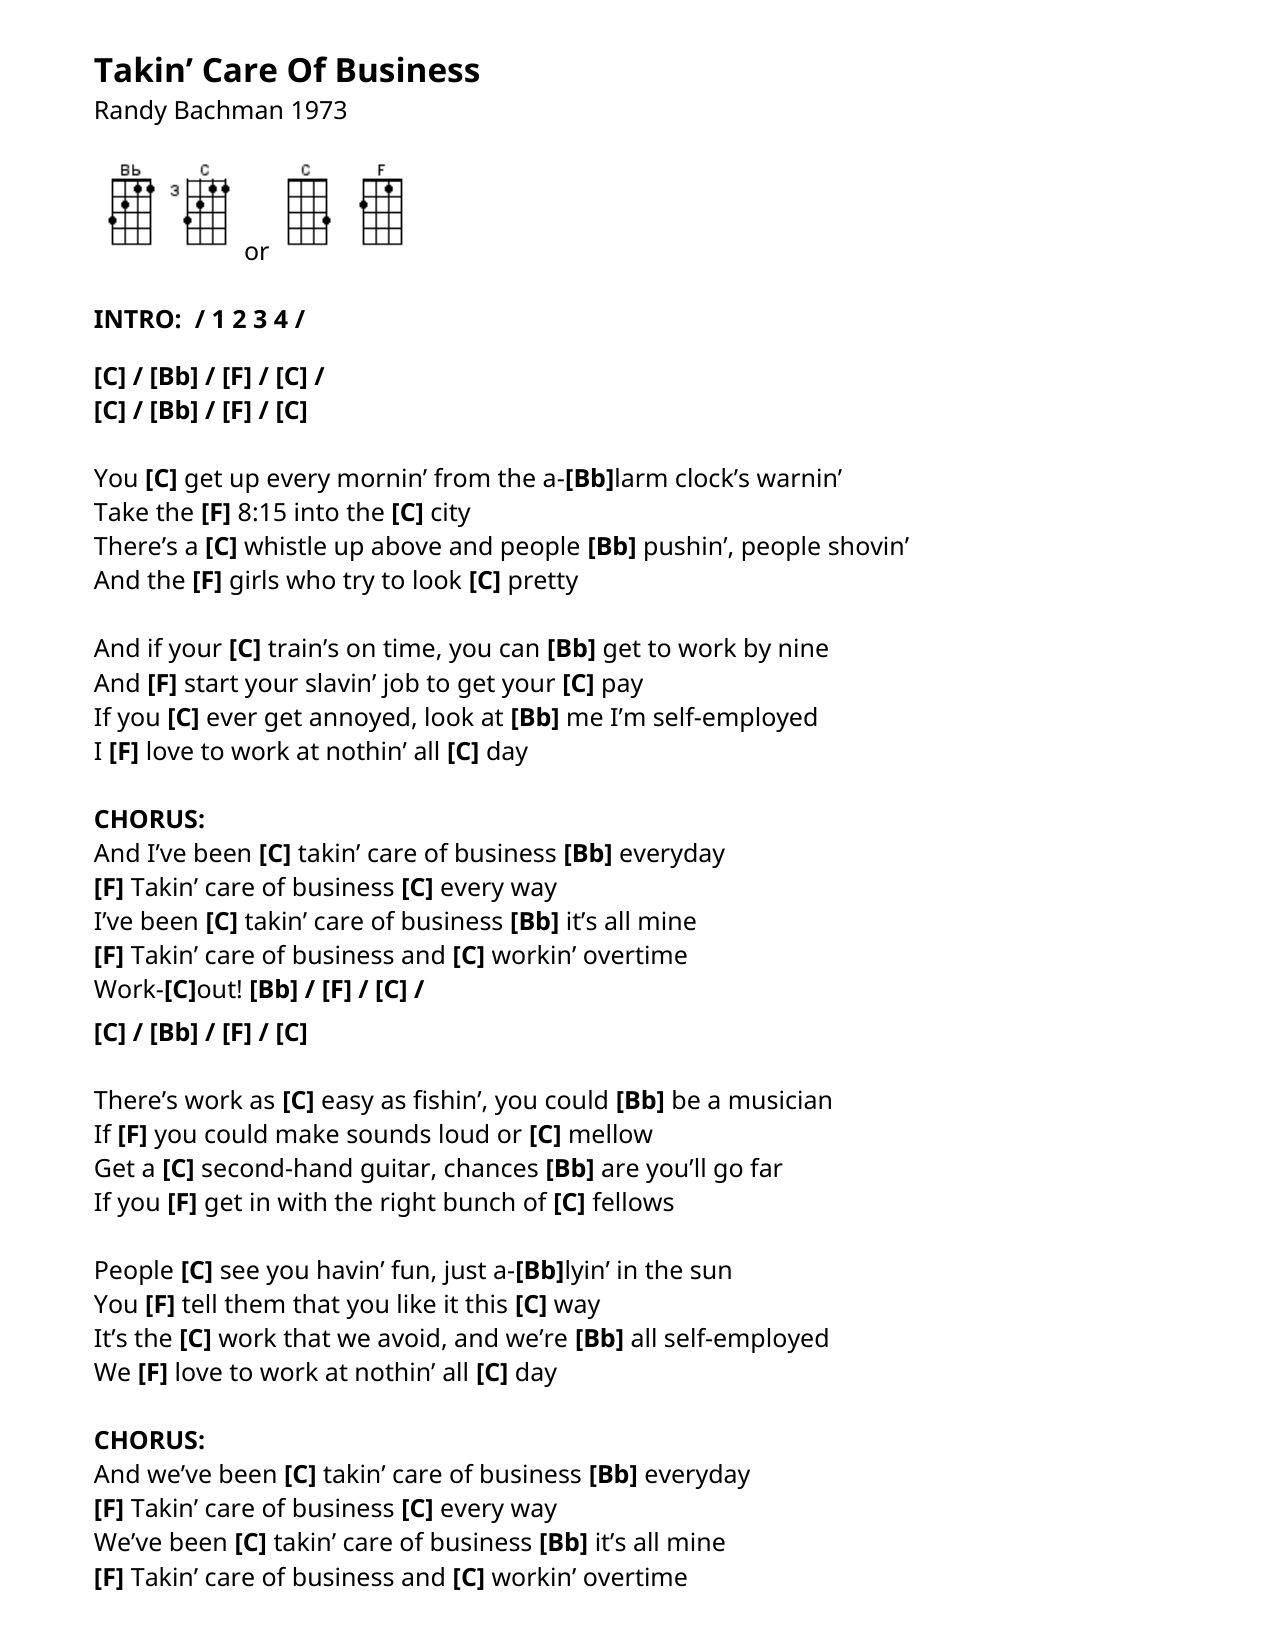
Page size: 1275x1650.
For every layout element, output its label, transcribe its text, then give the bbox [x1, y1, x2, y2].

text And [F] start your slavin’ job to get your [C] pay [94, 665, 1200, 699]
text And if your [C] train’s on time, you can [Bb] get to work by nine [94, 631, 1200, 665]
text CHORUS: [94, 1423, 1200, 1457]
text It’s the [C] work that we avoid, and we’re [Bb] all self-employed [94, 1321, 1200, 1355]
text And we’ve been [C] takin’ care of business [Bb] everyday [94, 1457, 1200, 1491]
text [C] / [Bb] / [F] / [C] [94, 1014, 1200, 1048]
text [F] Takin’ care of business [C] every way [94, 1491, 1200, 1525]
text Get a [C] second-hand guitar, chances [Bb] are you’ll go far [94, 1150, 1200, 1184]
text People [C] see you havin’ fun, just a-[Bb]lyin’ in the sun [94, 1253, 1200, 1287]
text If you [F] get in with the right bunch of [C] fellows [94, 1184, 1200, 1218]
text There’s work as [C] easy as fishin’, you could [Bb] be a musician [94, 1082, 1200, 1116]
text And the [F] girls who try to look [C] pretty [94, 563, 1200, 597]
text [F] Takin’ care of business and [C] workin’ overtime [94, 1559, 1200, 1593]
text Work-[C]out! [Bb] / [F] / [C] / [94, 972, 1200, 1006]
text If [F] you could make sounds loud or [C] mellow [94, 1116, 1200, 1150]
text And I’ve been [C] takin’ care of business [Bb] everyday [94, 836, 1200, 869]
picture [269, 160, 420, 261]
text Randy Bachman 1973 [94, 92, 1200, 126]
text [F] Takin’ care of business and [C] workin’ overtime [94, 938, 1200, 972]
picture [93, 160, 244, 261]
text You [F] tell them that you like it this [C] way [94, 1287, 1200, 1321]
text You [C] get up every mornin’ from the a-[Bb]larm clock’s warnin’ [94, 461, 1200, 495]
text [C] / [Bb] / [F] / [C] / [94, 359, 1200, 393]
text [C] / [Bb] / [F] / [C] [94, 393, 1200, 427]
text INTRO: / 1 2 3 4 / [94, 302, 1200, 336]
text If you [C] ever get annoyed, look at [Bb] me I’m self-employed [94, 699, 1200, 733]
text We [F] love to work at nothin’ all [C] day [94, 1355, 1200, 1389]
text Take the [F] 8:15 into the [C] city [94, 495, 1200, 529]
subtitle Takin’ Care Of Business [94, 47, 1200, 92]
text I’ve been [C] takin’ care of business [Bb] it’s all mine [94, 904, 1200, 938]
text There’s a [C] whistle up above and people [Bb] pushin’, people shovin’ [94, 529, 1200, 563]
text I [F] love to work at nothin’ all [C] day [94, 733, 1200, 767]
text We’ve been [C] takin’ care of business [Bb] it’s all mine [94, 1525, 1200, 1559]
text [F] Takin’ care of business [C] every way [94, 869, 1200, 904]
text CHORUS: [94, 801, 1200, 836]
